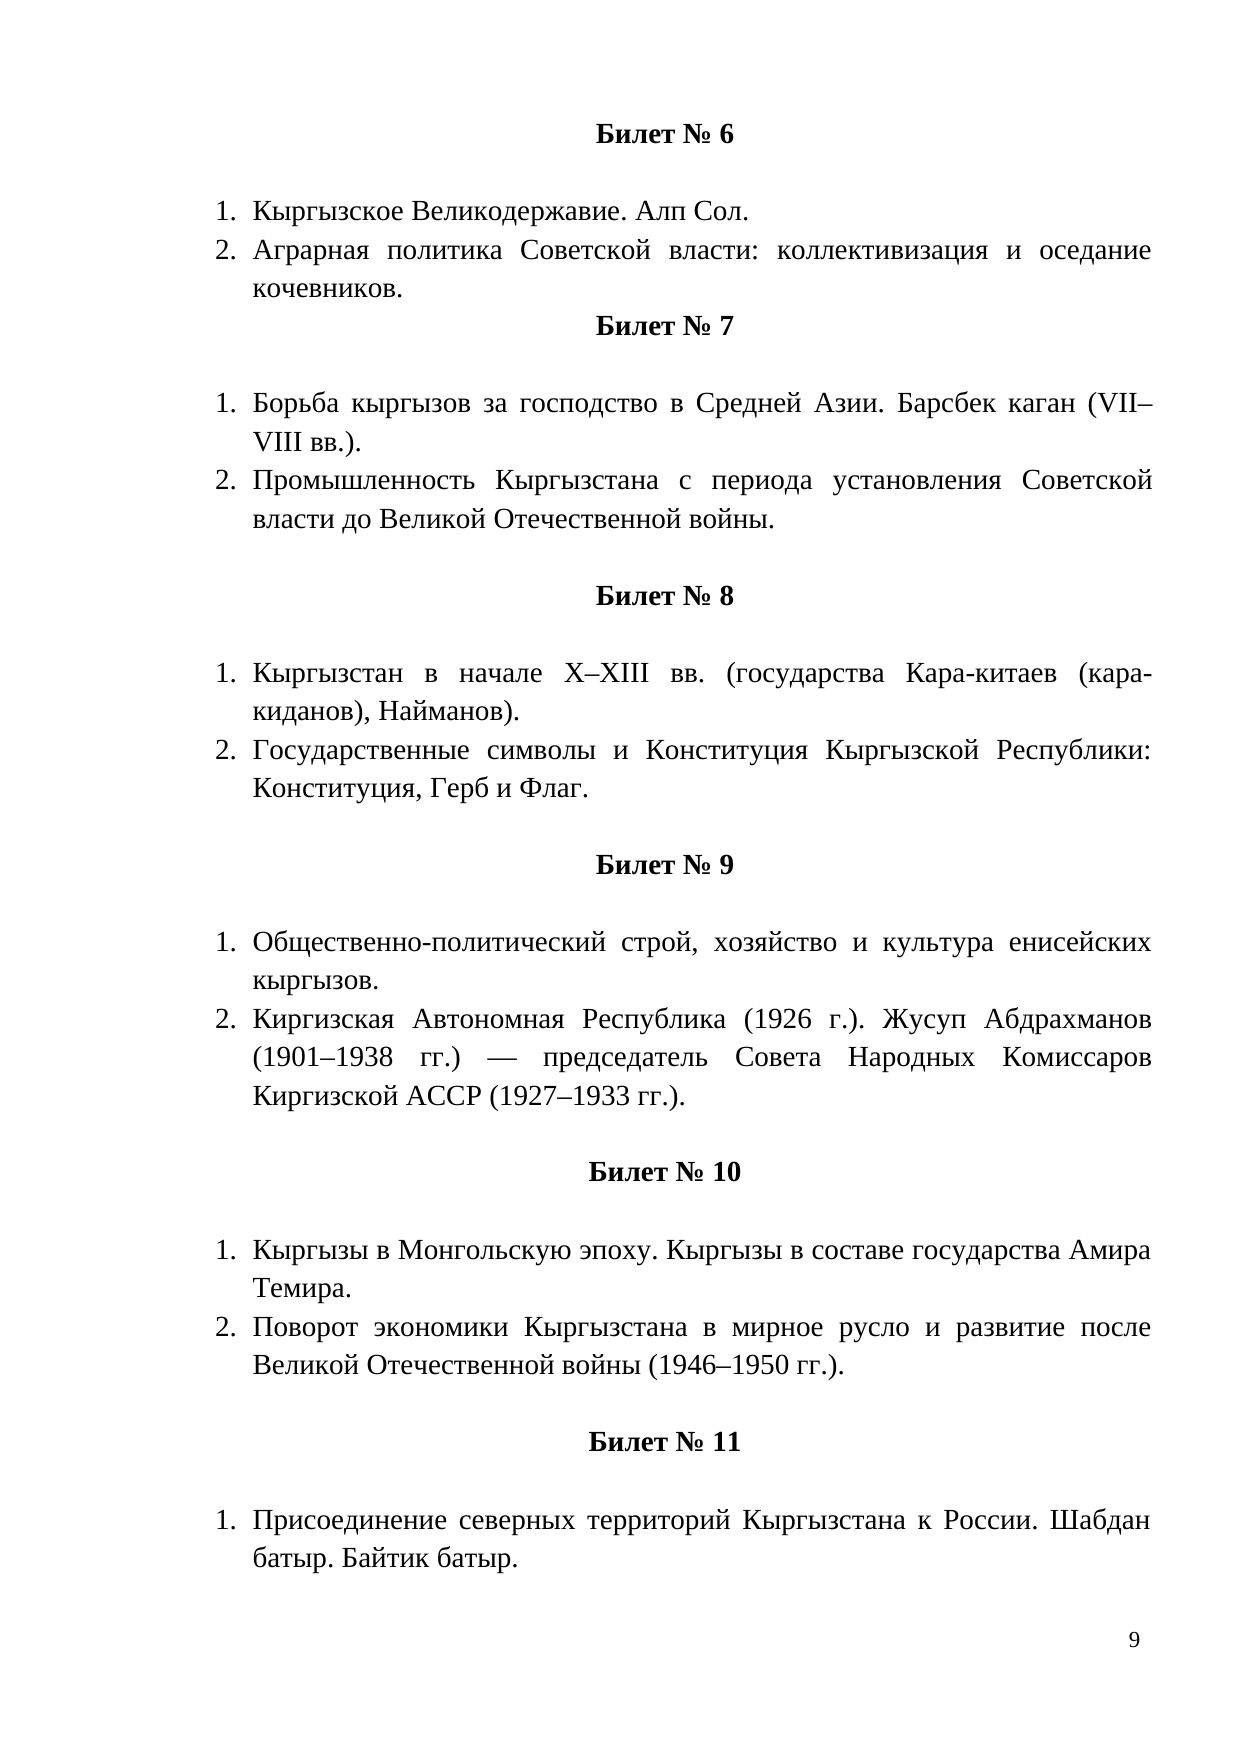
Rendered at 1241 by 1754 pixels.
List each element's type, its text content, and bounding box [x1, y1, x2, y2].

subtitle Билет № 9 [214, 847, 1115, 880]
subtitle Билет № 6 [214, 116, 1115, 149]
subtitle Билет № 7 [214, 309, 1115, 342]
subtitle Билет № 10 [214, 1154, 1115, 1188]
list Борьба кыргызов за господство в Средней Азии. Барсбек каган (VII–VIII вв.). [215, 385, 1152, 457]
list Кыргызское Великодержавие. Алп Сол. [215, 193, 1163, 227]
subtitle Билет № 8 [214, 578, 1115, 611]
list Промышленность Кыргызстана с периода установления Советской власти до Великой Отечественной войны. [215, 462, 1152, 534]
list Киргизская Автономная Республика (1926 г.). Жусуп Абдрахманов (1901–1938 гг.) — председатель Совета Народных Комиссаров Киргизской АССР (1927–1933 гг.). [215, 1001, 1152, 1112]
subtitle Билет № 11 [214, 1424, 1115, 1458]
list Кыргызы в Монгольскую эпоху. Кыргызы в составе государства Амира Темира. [215, 1232, 1152, 1304]
list Аграрная политика Советской власти: коллективизация и оседание кочевников. [215, 232, 1151, 304]
list Государственные символы и Конституция Кыргызской Республики: Конституция, Герб и Флаг. [215, 732, 1151, 804]
list Поворот экономики Кыргызстана в мирное русло и развитие после Великой Отечественной войны (1946–1950 гг.). [215, 1309, 1152, 1381]
list Присоединение северных территорий Кыргызстана к России. Шабдан батыр. Байтик батыр. [215, 1502, 1151, 1574]
list Кыргызстан в начале X–XIII вв. (государства Кара-китаев (кара- киданов), Найманов). [215, 655, 1152, 727]
list Общественно-политический строй, хозяйство и культура енисейских кыргызов. [215, 924, 1152, 996]
